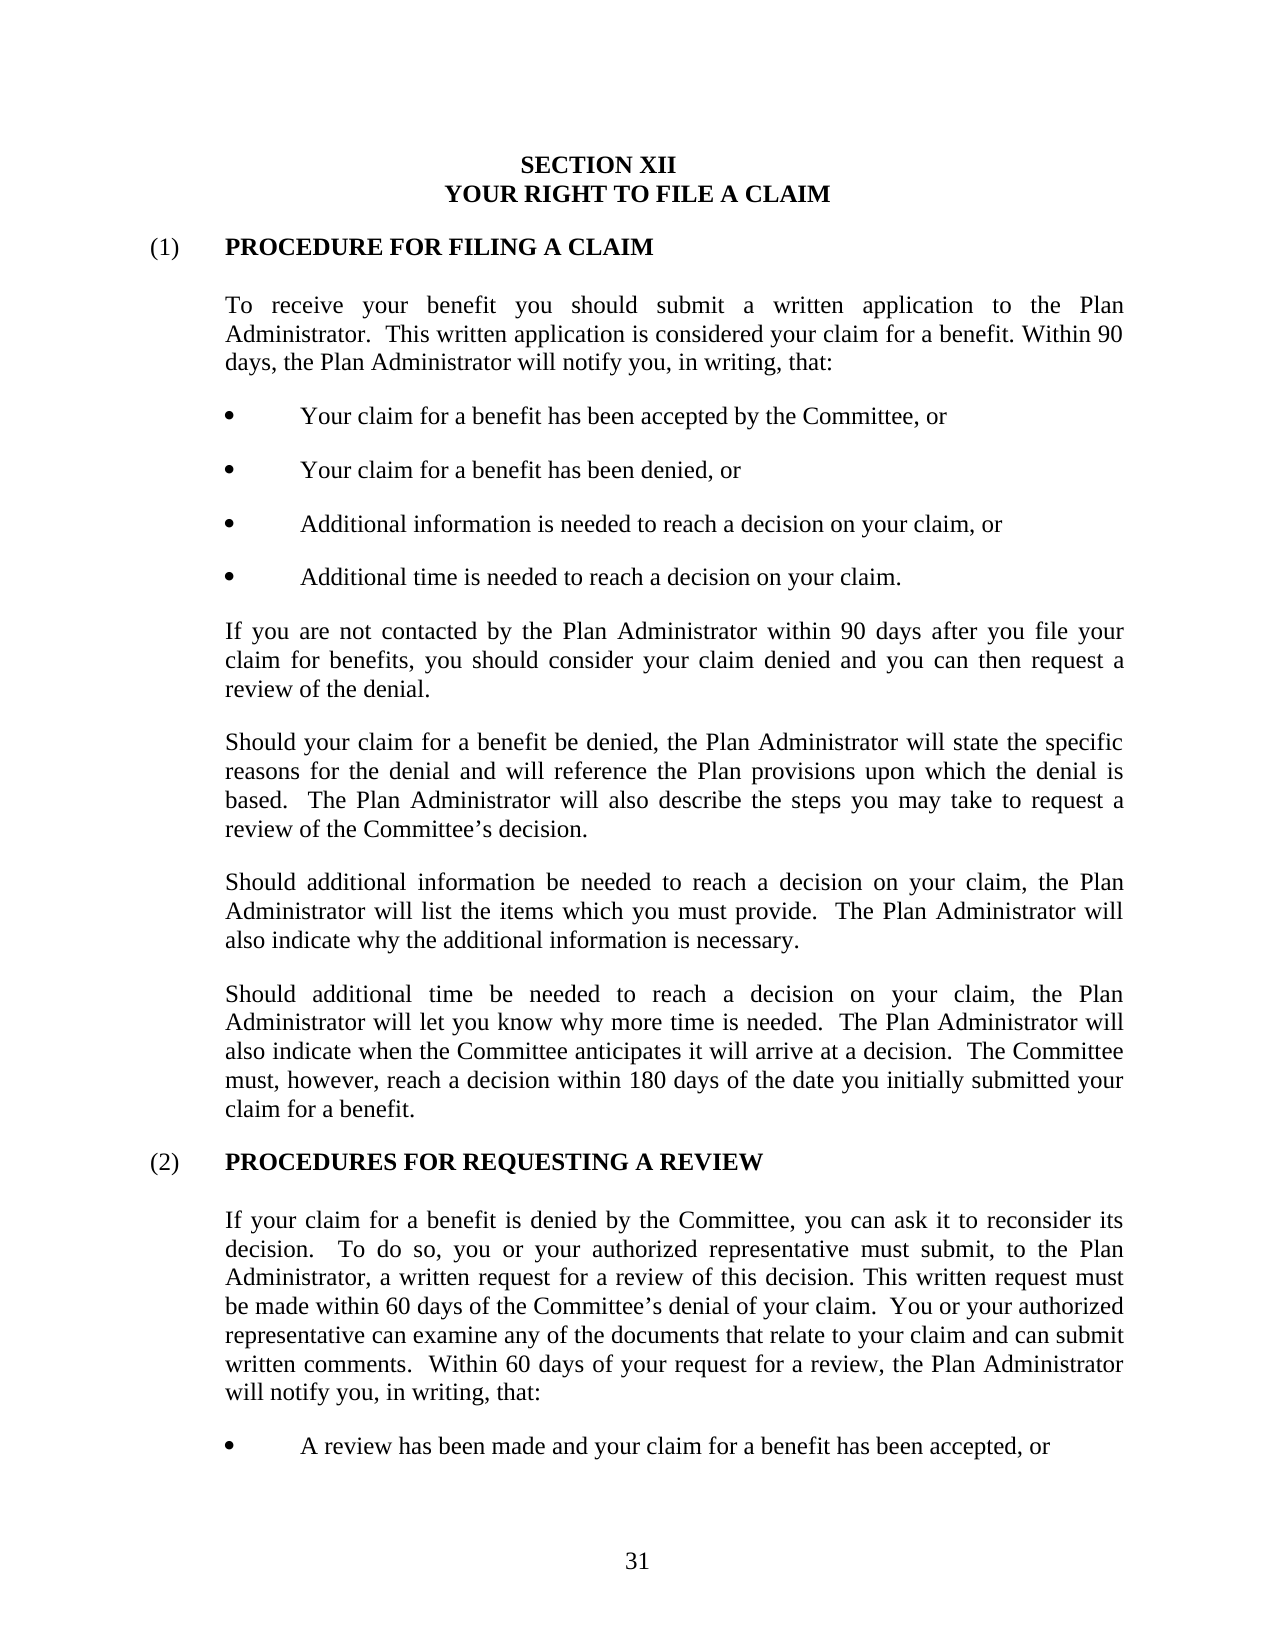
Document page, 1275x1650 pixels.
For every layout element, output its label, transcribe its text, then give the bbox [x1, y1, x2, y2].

text If you are not contacted by the Plan Administrator within 90 days after you file your claim for benefits, you should consider your claim denied and you can then request a review of the denial. [225, 616, 1125, 702]
list Additional time is needed to reach a decision on your claim. [225, 562, 1125, 591]
list Your claim for a benefit has been denied, or [225, 455, 1125, 484]
list Additional information is needed to reach a decision on your claim, or [225, 509, 1125, 537]
list PROCEDURE FOR FILING A CLAIM [150, 232, 1125, 261]
text Should additional time be needed to reach a decision on your claim, the Plan Administrator will let you know why more time is needed. The Plan Administrator will also indicate when the Committee anticipates it will arrive at a decision. The Committee must, however, reach a decision within 180 days of the date you initially submitted your claim for a benefit. [225, 979, 1125, 1122]
list PROCEDURES FOR REQUESTING A REVIEW [150, 1147, 1125, 1176]
list A review has been made and your claim for a benefit has been accepted, or [225, 1431, 1125, 1460]
list Your claim for a benefit has been accepted by the Committee, or [225, 401, 1125, 430]
text To receive your benefit you should submit a written application to the Plan Administrator. This written application is considered your claim for a benefit. Within 90 days, the Plan Administrator will notify you, in writing, that: [225, 290, 1125, 376]
text Should your claim for a benefit be denied, the Plan Administrator will state the specific reasons for the denial and will reference the Plan provisions upon which the denial is based. The Plan Administrator will also describe the steps you may take to request a review of the Committee’s decision. [225, 727, 1125, 842]
text If your claim for a benefit is denied by the Committee, you can ask it to reconsider its decision. To do so, you or your authorized representative must submit, to the Plan Administrator, a written request for a review of this decision. This written request must be made within 60 days of the Committee’s denial of your claim. You or your authorized representative can examine any of the documents that relate to your claim and can submit written comments. Within 60 days of your request for a review, the Plan Administrator will notify you, in writing, that: [225, 1205, 1125, 1406]
text Should additional information be needed to reach a decision on your claim, the Plan Administrator will list the items which you must provide. The Plan Administrator will also indicate why the additional information is necessary. [225, 867, 1125, 954]
list YOUR RIGHT TO FILE A CLAIM [150, 150, 1125, 207]
